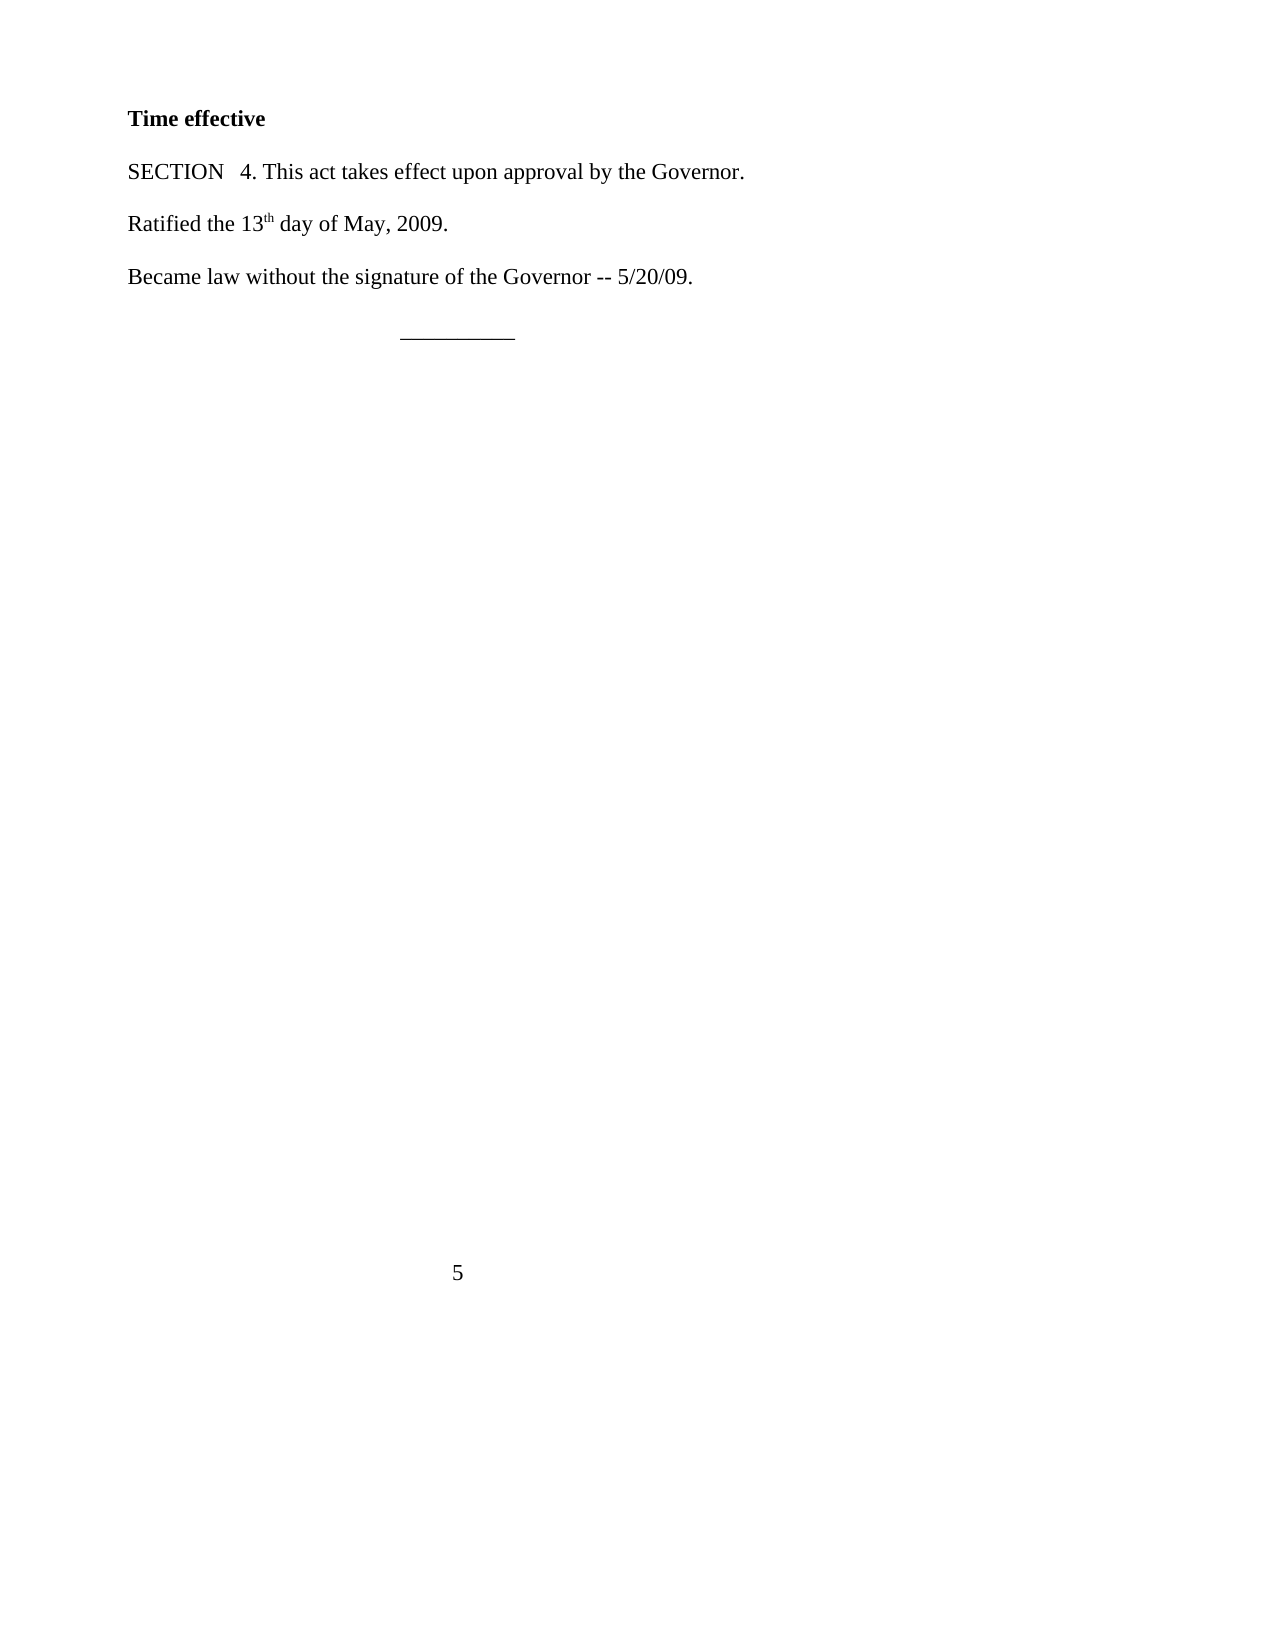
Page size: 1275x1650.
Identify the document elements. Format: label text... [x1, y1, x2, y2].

text Time effective [127, 105, 787, 131]
text SECTION 4. This act takes effect upon approval by the Governor. [127, 158, 787, 184]
text Became law without the signature of the Governor -- 5/20/09. [127, 263, 787, 289]
text __________ [127, 316, 787, 342]
text Ratified the 13th day of May, 2009. [127, 210, 787, 237]
